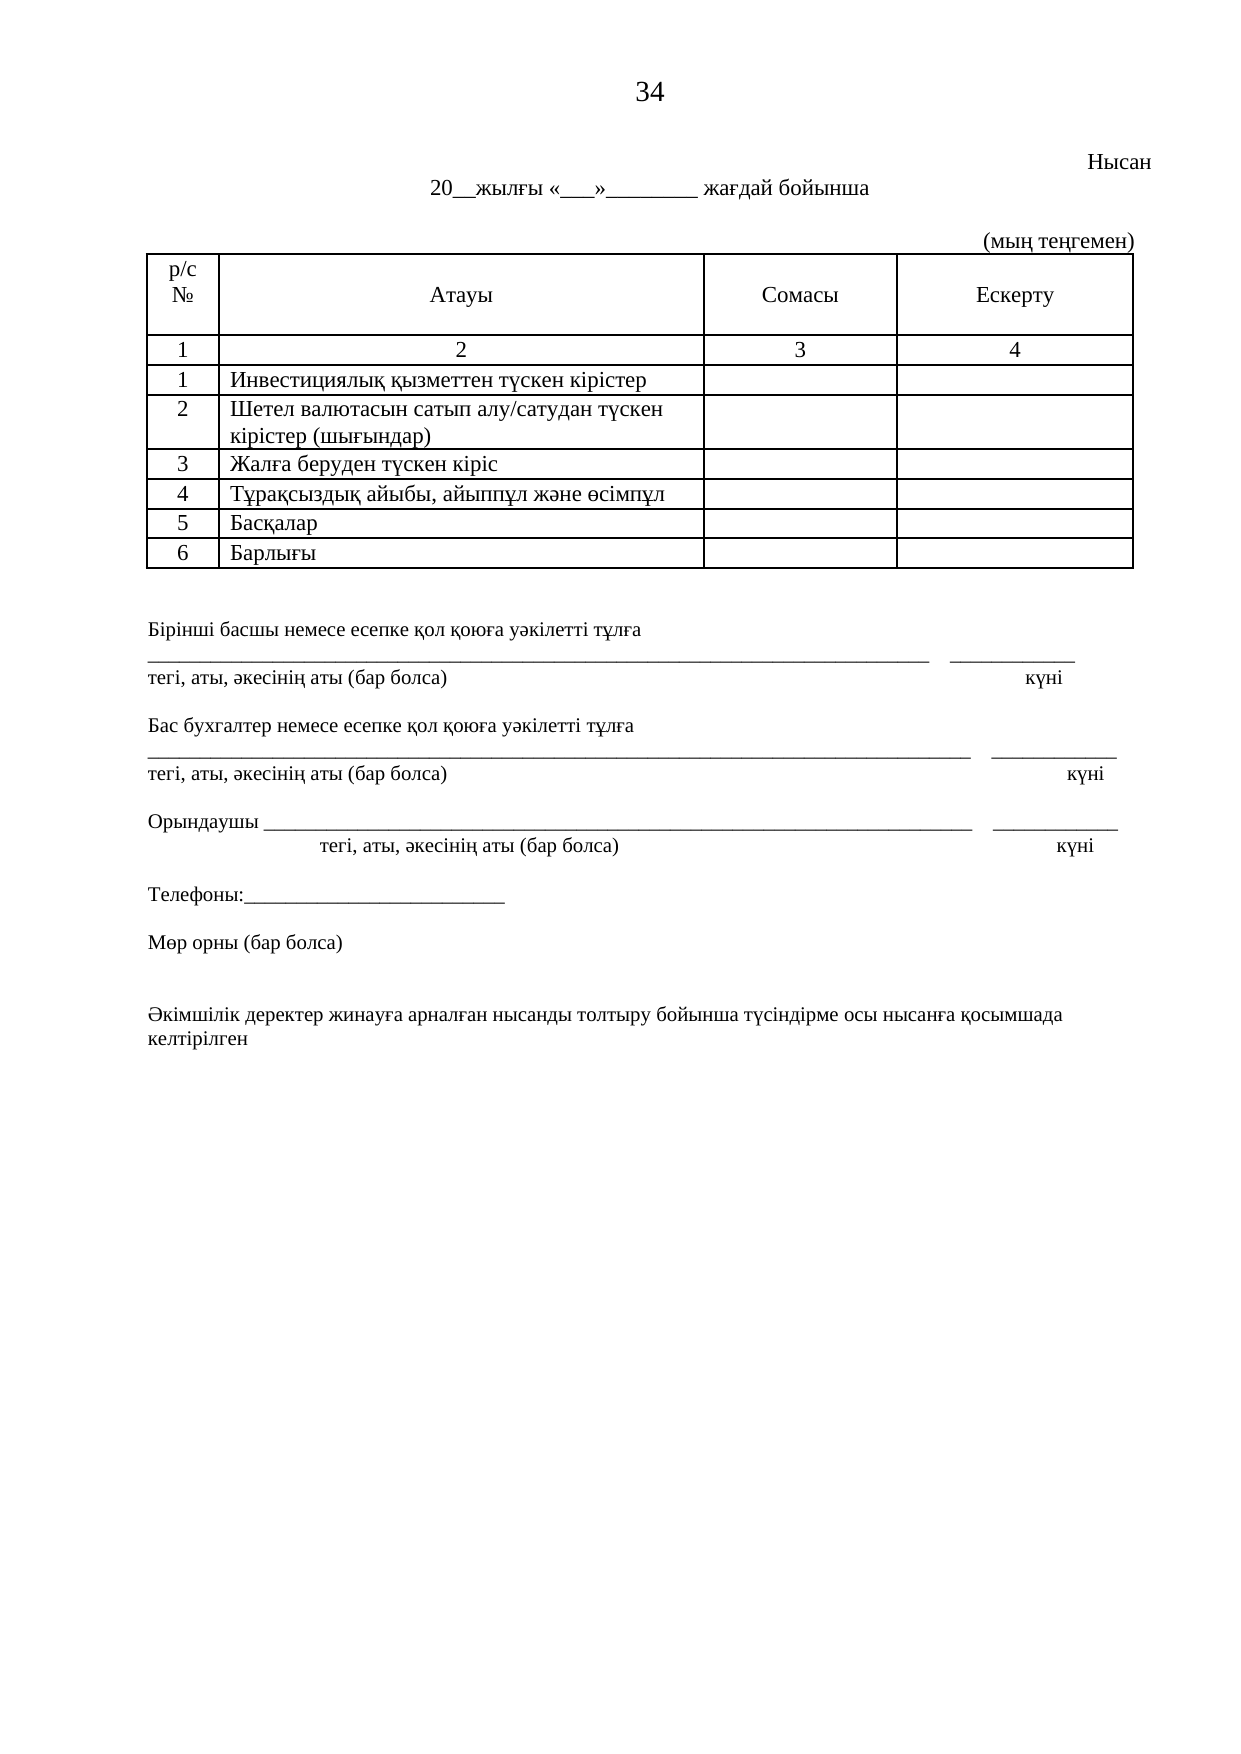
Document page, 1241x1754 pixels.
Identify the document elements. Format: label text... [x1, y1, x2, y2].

text 20__жылғы «___»________ жағдай бойынша [148, 174, 1152, 200]
table_cell 3 [148, 450, 218, 478]
text Бас бухгалтер немесе есепке қол қоюға уәкілетті тұлға [148, 713, 1152, 737]
text тегі, аты, әкесінің аты (бар болса) күні [148, 761, 1152, 785]
table_header Ескерту [898, 255, 1132, 334]
text тегі, аты, әкесінің аты (бар болса) күні [148, 665, 1152, 689]
text ___________________________________________________________________________ ____________ [148, 641, 1152, 665]
text Бiрiншi басшы немесе есепке қол қоюға уәкілетті тұлға [148, 617, 1152, 641]
table_cell [705, 510, 896, 537]
text Мөр орны (бар болса) [148, 929, 1152, 954]
table_cell [1134, 334, 1140, 364]
table_header Сомасы [705, 255, 896, 334]
table_cell [705, 539, 896, 567]
table_cell [1134, 508, 1140, 537]
text Орындаушы ____________________________________________________________________ ____________ [148, 809, 1152, 833]
table_cell [1134, 364, 1140, 393]
table_cell [1134, 448, 1140, 478]
table_cell 4 [898, 336, 1132, 364]
table_cell [898, 510, 1132, 537]
table_cell [705, 450, 896, 478]
text Нысан [148, 148, 1152, 174]
table_cell Жалға беруден түскен кіріс [220, 450, 703, 478]
text Әкімшілік деректер жинауға арналған нысанды толтыру бойынша түсіндірме осы нысанға қосымшада келтірілген [148, 1002, 1152, 1050]
table_cell [898, 366, 1132, 393]
table_cell Инвестициялық қызметтен түскен кірістер [220, 366, 703, 393]
table_header р/с № [148, 255, 218, 334]
table_cell [1134, 478, 1140, 507]
text (мың теңгемен) [148, 227, 1152, 253]
table_cell 1 [148, 336, 218, 364]
table_cell Тұрақсыздық айыбы, айыппұл және өсімпұл [220, 480, 703, 507]
table_cell 2 [148, 396, 218, 448]
table_cell Басқалар [220, 510, 703, 537]
table_cell Барлығы [220, 539, 703, 567]
table_cell Шетел валютасын сатып алу/сатудан түскен кірістер (шығындар) [220, 396, 703, 448]
table_cell 5 [148, 510, 218, 537]
text Телефоны:_________________________ [148, 881, 1152, 906]
table_cell [1134, 283, 1140, 334]
table_header Атауы [220, 255, 703, 334]
table_cell 4 [148, 480, 218, 507]
table_cell 2 [220, 336, 703, 364]
table_cell [898, 480, 1132, 507]
table_cell 3 [705, 336, 896, 364]
table_cell [1134, 394, 1140, 448]
table_cell [898, 450, 1132, 478]
table_cell 1 [148, 366, 218, 393]
table_header [1134, 253, 1140, 283]
table_cell [705, 480, 896, 507]
table_cell [705, 396, 896, 448]
table_cell 6 [148, 539, 218, 567]
text _______________________________________________________________________________ ____________ [148, 737, 1152, 761]
table_cell [705, 366, 896, 393]
table_cell [1134, 537, 1140, 567]
table_cell [898, 539, 1132, 567]
table_cell [898, 396, 1132, 448]
text тегі, аты, әкесінің аты (бар болса) күні [148, 833, 1152, 857]
